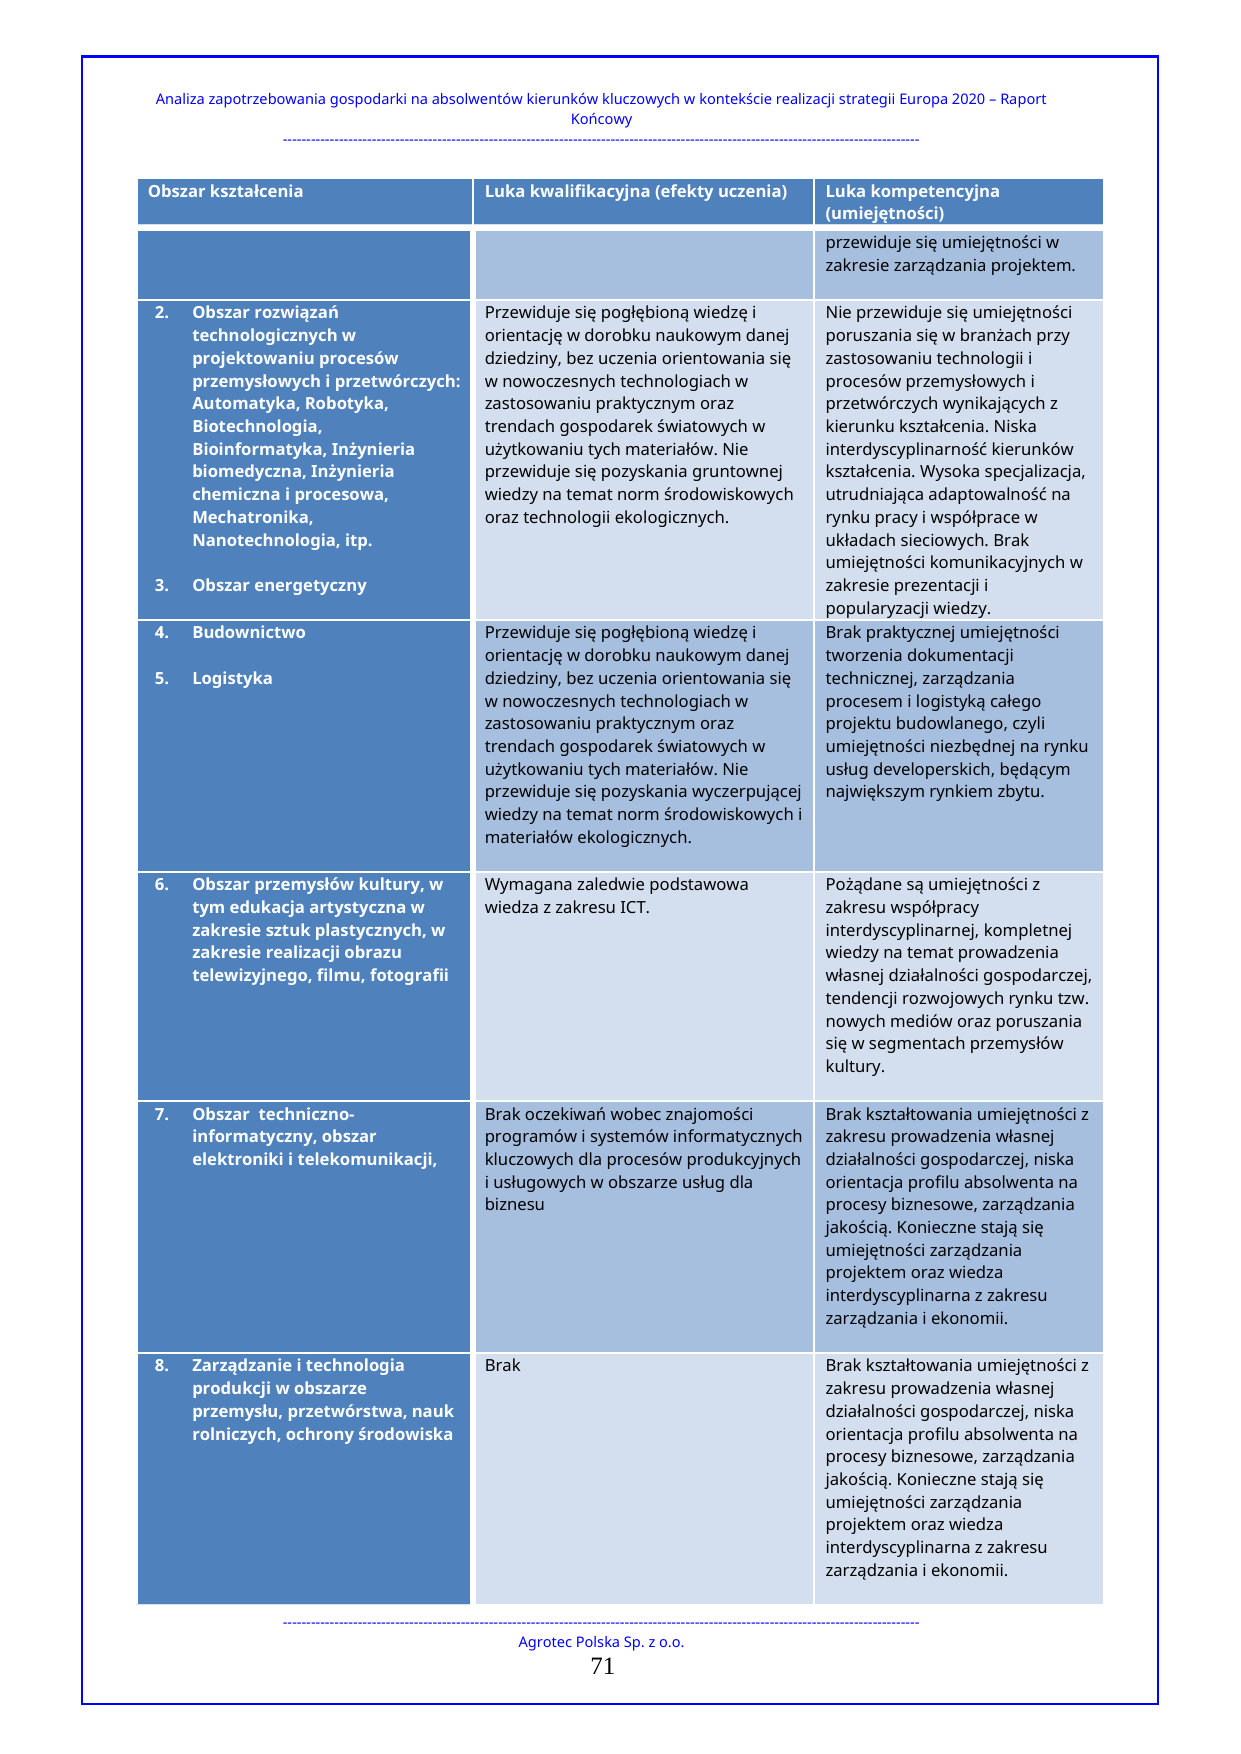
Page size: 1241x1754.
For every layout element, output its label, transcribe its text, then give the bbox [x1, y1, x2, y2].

table_cell Przewiduje się pogłębioną wiedzę i orientację w dorobku naukowym danej dziedziny, bez uczenia orientowania się w nowoczesnych technologiach w zastosowaniu praktycznym oraz trendach gospodarek światowych w użytkowaniu tych materiałów. Nie przewiduje się pozyskania gruntownej wiedzy na temat norm środowiskowych oraz technologii ekologicznych. [476, 301, 813, 619]
table_header Luka kwalifikacyjna (efekty uczenia) [474, 179, 813, 224]
table_cell Brak kształtowania umiejętności z zakresu prowadzenia własnej działalności gospodarczej, niska orientacja profilu absolwenta na procesy biznesowe, zarządzania jakością. Konieczne stają się umiejętności zarządzania projektem oraz wiedza interdyscyplinarna z zakresu zarządzania i ekonomii. [815, 1102, 1103, 1352]
table_cell Obszar rozwiązań technologicznych w projektowaniu procesów przemysłowych i przetwórczych: Automatyka, Robotyka, Biotechnologia, Bioinformatyka, Inżynieria biomedyczna, Inżynieria chemiczna i procesowa, Mechatronika, Nanotechnologia, itp. Obszar energetyczny [138, 301, 470, 619]
table_cell Brak praktycznej umiejętności tworzenia dokumentacji technicznej, zarządzania procesem i logistyką całego projektu budowlanego, czyli umiejętności niezbędnej na rynku usług developerskich, będącym największym rynkiem zbytu. [815, 621, 1103, 871]
table_cell Brak [476, 1354, 813, 1604]
table_header Obszar kształcenia [138, 179, 472, 224]
table_cell Obszar techniczno-informatyczny, obszar elektroniki i telekomunikacji, [138, 1102, 470, 1352]
table_cell Brak kształtowania umiejętności z zakresu prowadzenia własnej działalności gospodarczej, niska orientacja profilu absolwenta na procesy biznesowe, zarządzania jakością. Konieczne stają się umiejętności zarządzania projektem oraz wiedza interdyscyplinarna z zakresu zarządzania i ekonomii. [815, 1354, 1103, 1604]
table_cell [138, 231, 470, 299]
table_cell Zarządzanie i technologia produkcji w obszarze przemysłu, przetwórstwa, nauk rolniczych, ochrony środowiska [138, 1354, 470, 1604]
table_cell Budownictwo Logistyka [138, 621, 470, 871]
table_cell Pożądane są umiejętności z zakresu współpracy interdyscyplinarnej, kompletnej wiedzy na temat prowadzenia własnej działalności gospodarczej, tendencji rozwojowych rynku tzw. nowych mediów oraz poruszania się w segmentach przemysłów kultury. [815, 873, 1103, 1100]
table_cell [476, 231, 813, 299]
table_cell Przewiduje się pogłębioną wiedzę i orientację w dorobku naukowym danej dziedziny, bez uczenia orientowania się w nowoczesnych technologiach w zastosowaniu praktycznym oraz trendach gospodarek światowych w użytkowaniu tych materiałów. Nie przewiduje się pozyskania wyczerpującej wiedzy na temat norm środowiskowych i materiałów ekologicznych. [476, 621, 813, 871]
table_cell Nie przewiduje się umiejętności poruszania się w branżach przy zastosowaniu technologii i procesów przemysłowych i przetwórczych wynikających z kierunku kształcenia. Niska interdyscyplinarność kierunków kształcenia. Wysoka specjalizacja, utrudniająca adaptowalność na rynku pracy i współprace w układach sieciowych. Brak umiejętności komunikacyjnych w zakresie prezentacji i popularyzacji wiedzy. [815, 301, 1103, 619]
table_cell Wymagana zaledwie podstawowa wiedza z zakresu ICT. [476, 873, 813, 1100]
table_header Luka kompetencyjna (umiejętności) [815, 179, 1103, 224]
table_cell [815, 231, 1103, 299]
table_cell Obszar przemysłów kultury, w tym edukacja artystyczna w zakresie sztuk plastycznych, w zakresie realizacji obrazu telewizyjnego, filmu, fotografii [138, 873, 470, 1100]
table_cell Brak oczekiwań wobec znajomości programów i systemów informatycznych kluczowych dla procesów produkcyjnych i usługowych w obszarze usług dla biznesu [476, 1102, 813, 1352]
